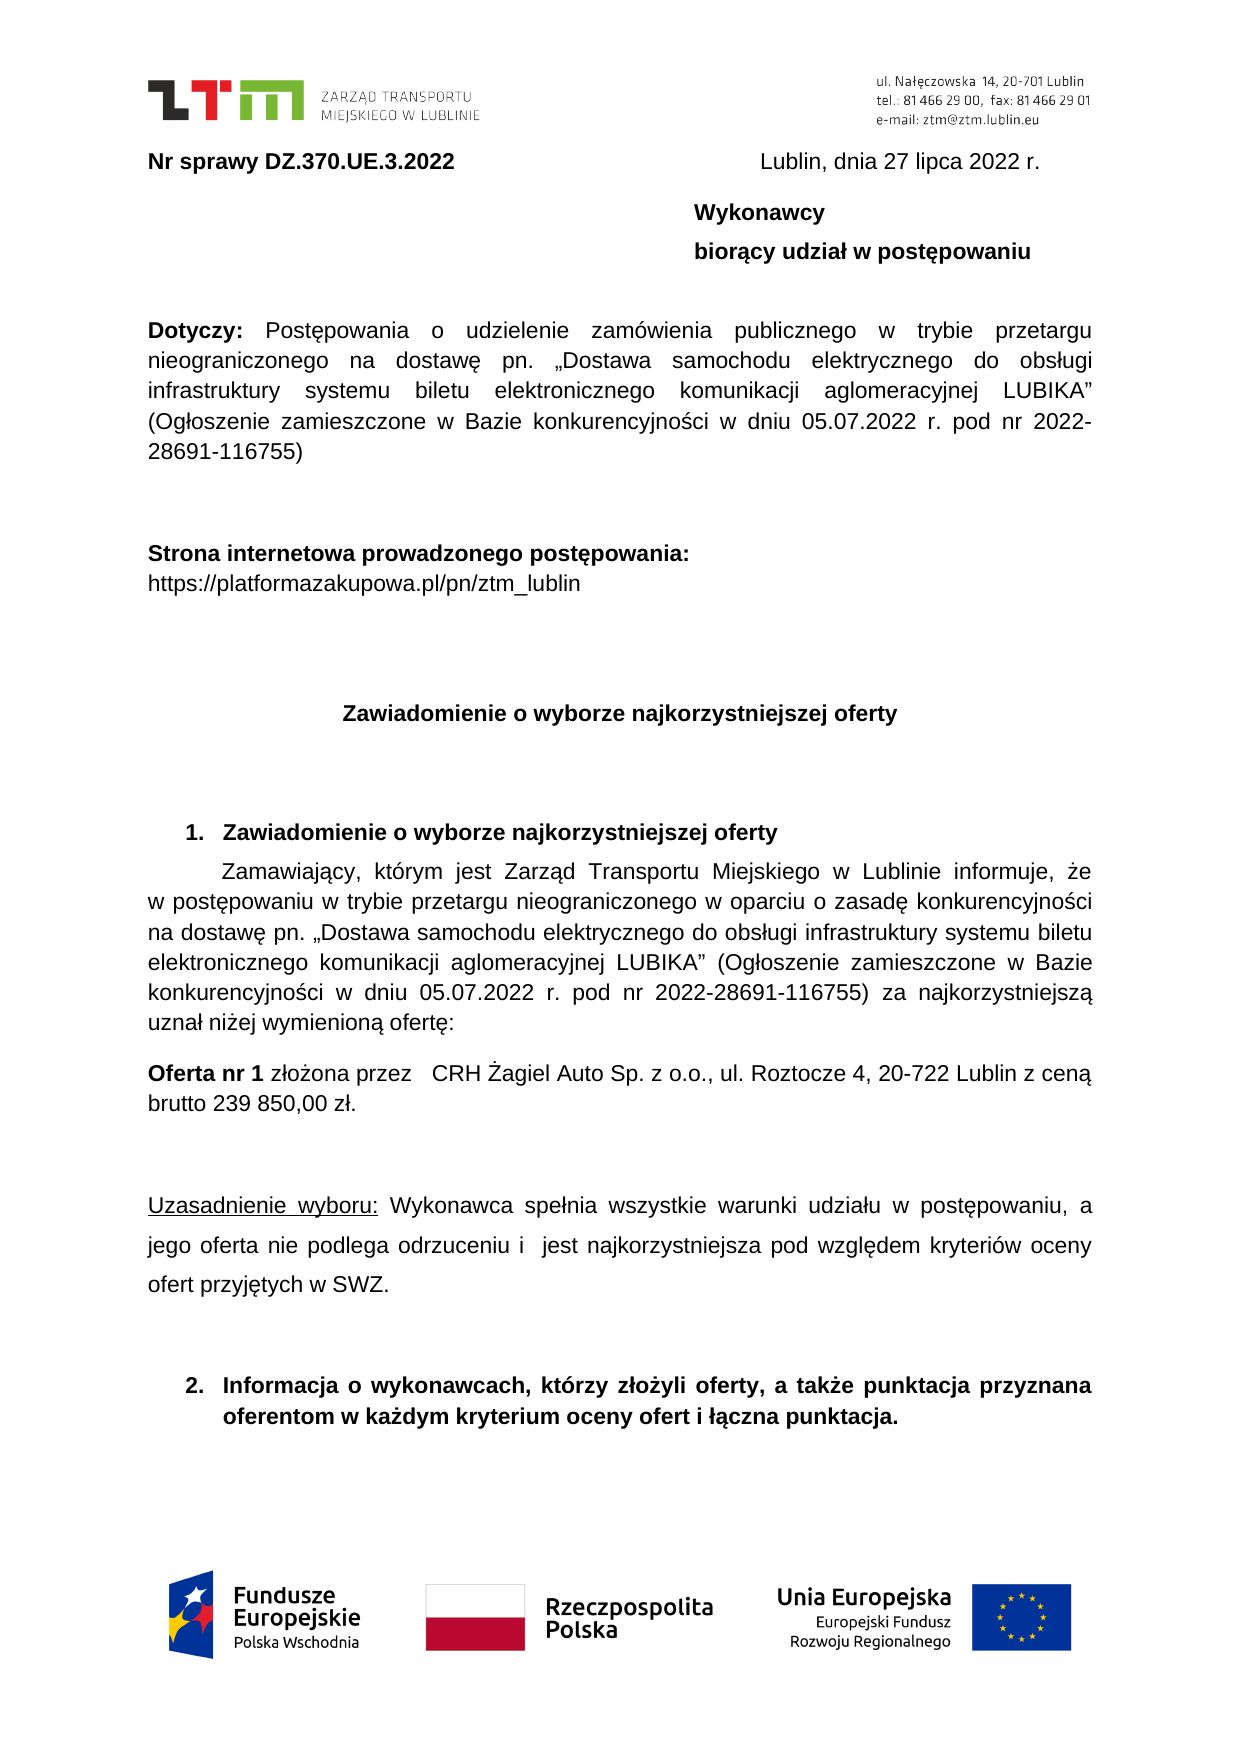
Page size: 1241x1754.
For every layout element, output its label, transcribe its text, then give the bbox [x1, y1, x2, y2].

list Zawiadomienie o wyborze najkorzystniejszej oferty [185, 819, 1093, 845]
text Oferta nr 1 złożona przez CRH Żagiel Auto Sp. z o.o., ul. Roztocze 4, 20-722 Lublin z ceną brutto 239 850,00 zł. [148, 1060, 1093, 1117]
text Nr sprawy DZ.370.UE.3.2022 Lublin, dnia 27 lipca 2022 r. [148, 148, 1093, 174]
text Zawiadomienie o wyborze najkorzystniejszej oferty [148, 700, 1093, 727]
text Wykonawcy [148, 199, 1093, 225]
picture [147, 73, 1093, 126]
text Zamawiający, którym jest Zarząd Transportu Miejskiego w Lublinie informuje, że w postępowaniu w trybie przetargu nieograniczonego w oparciu o zasadę konkurencyjności na dostawę pn. „Dostawa samochodu elektrycznego do obsługi infrastruktury systemu biletu elektronicznego komunikacji aglomeracyjnej LUBIKA” (Ogłoszenie zamieszczone w Bazie konkurencyjności w dniu 05.07.2022 r. pod nr 2022-28691-116755) za najkorzystniejszą uznał niżej wymienioną ofertę: [148, 858, 1093, 1036]
picture [147, 1548, 1093, 1681]
text Dotyczy: Postępowania o udzielenie zamówienia publicznego w trybie przetargu nieograniczonego na dostawę pn. „Dostawa samochodu elektrycznego do obsługi infrastruktury systemu biletu elektronicznego komunikacji aglomeracyjnej LUBIKA” (Ogłoszenie zamieszczone w Bazie konkurencyjności w dniu 05.07.2022 r. pod nr 2022-28691-116755) [148, 317, 1093, 464]
list Informacja o wykonawcach, którzy złożyli oferty, a także punktacja przyznana oferentom w każdym kryterium oceny ofert i łączna punktacja. [185, 1372, 1093, 1429]
text Uzasadnienie wyboru: Wykonawca spełnia wszystkie warunki udziału w postępowaniu, a jego oferta nie podlega odrzuceniu i jest najkorzystniejsza pod względem kryteriów oceny ofert przyjętych w SWZ. [148, 1192, 1093, 1298]
text Strona internetowa prowadzonego postępowania: https://platformazakupowa.pl/pn/ztm_lublin [148, 540, 1093, 597]
text biorący udział w postępowaniu [148, 238, 1093, 264]
